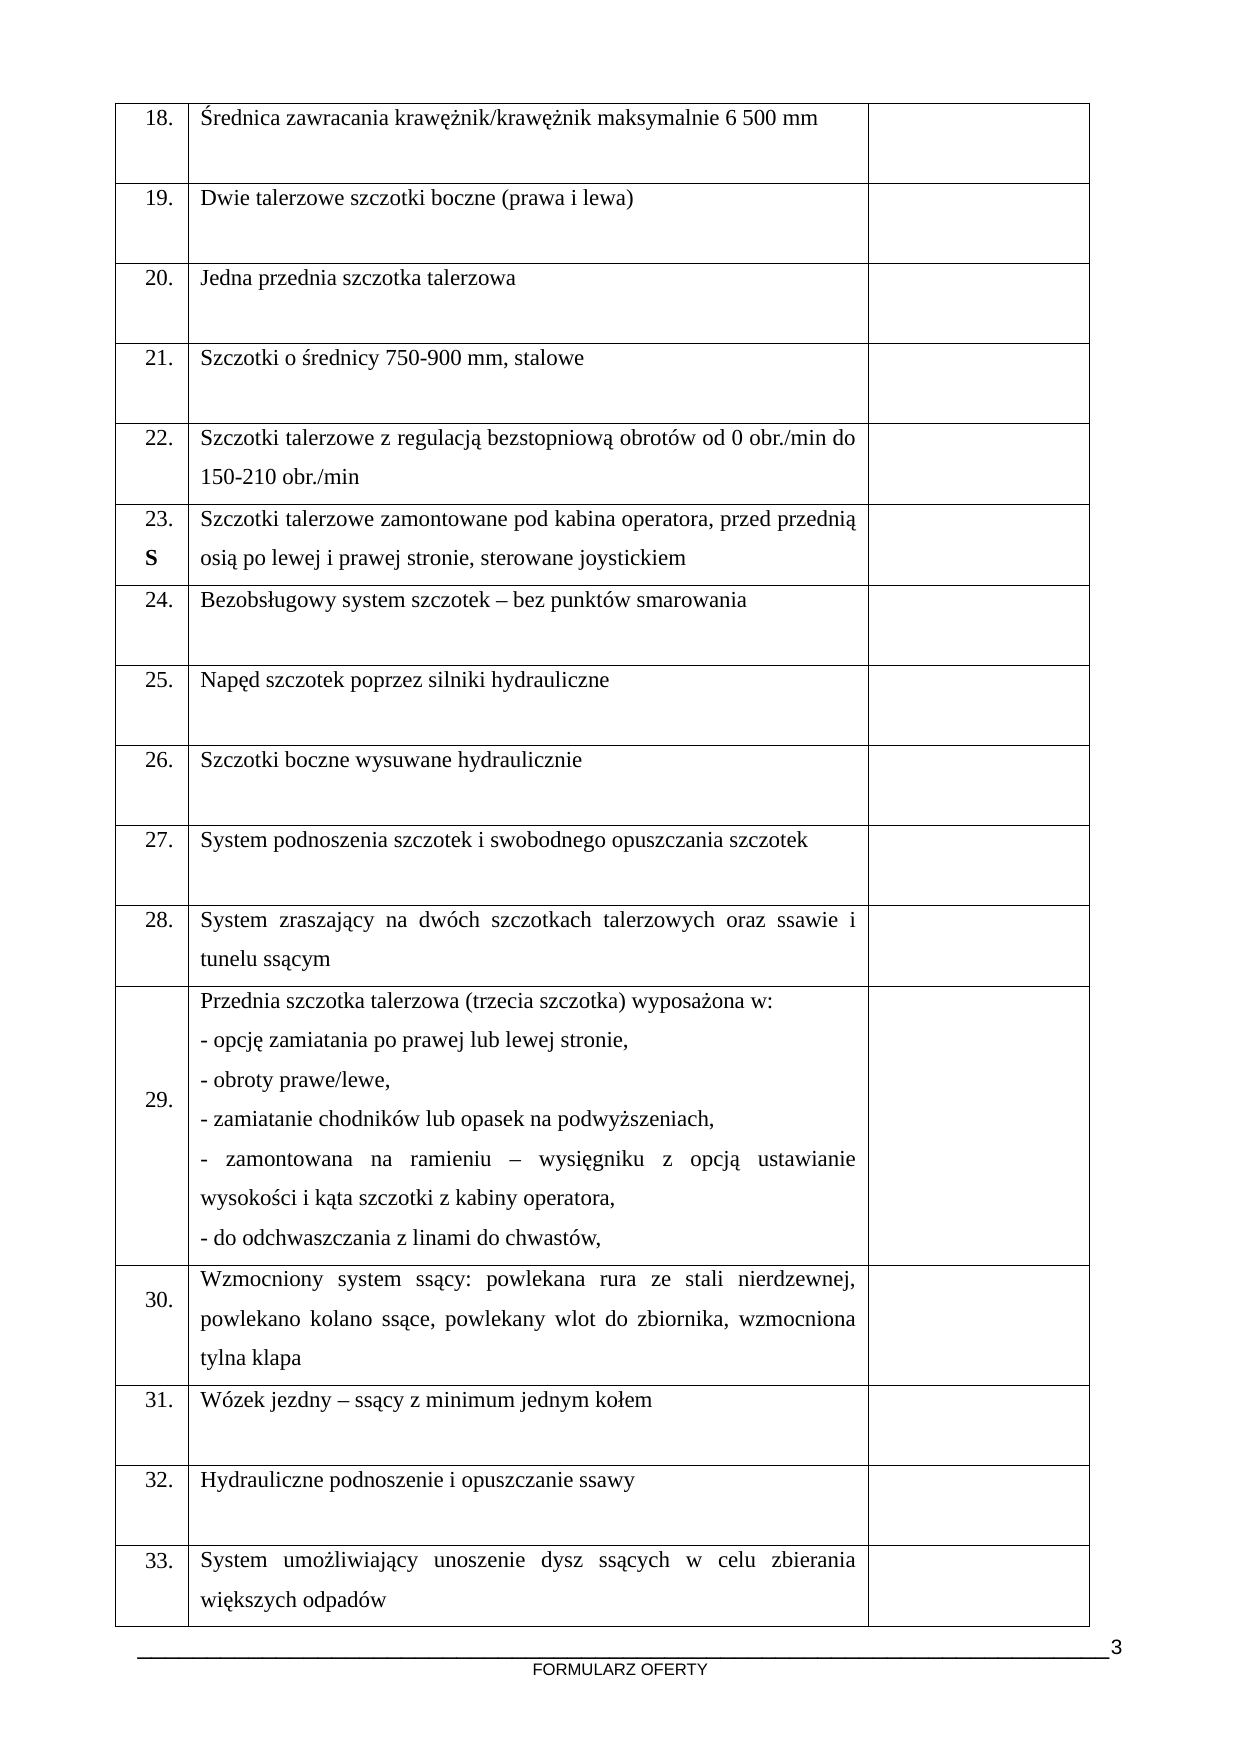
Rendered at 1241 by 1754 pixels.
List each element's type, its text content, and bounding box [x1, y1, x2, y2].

table_cell Średnica zawracania krawężnik/krawężnik maksymalnie 6 500 mm [189, 104, 868, 182]
table_cell [869, 1386, 1089, 1465]
table_cell [869, 104, 1089, 182]
table_cell Bezobsługowy system szczotek – bez punktów smarowania [189, 586, 868, 665]
table_cell [116, 104, 188, 182]
table_cell [869, 826, 1089, 905]
table_cell [869, 987, 1089, 1264]
table_cell [869, 184, 1089, 262]
table_cell [869, 1466, 1089, 1545]
table_cell [116, 424, 188, 504]
table_cell [116, 1546, 188, 1626]
table_cell [869, 344, 1089, 422]
table_cell [116, 184, 188, 262]
table_cell S [116, 505, 188, 585]
table_cell [116, 1466, 188, 1545]
table_cell Jedna przednia szczotka talerzowa [189, 264, 868, 342]
table_cell [869, 1266, 1089, 1385]
table_cell [116, 1266, 188, 1385]
table_cell [869, 906, 1089, 986]
table_cell [116, 746, 188, 825]
table_cell Wzmocniony system ssący: powlekana rura ze stali nierdzewnej, powlekano kolano ssące, powlekany wlot do zbiornika, wzmocniona tylna klapa [189, 1266, 868, 1385]
table_cell [869, 746, 1089, 825]
table_cell [116, 344, 188, 422]
table_cell Szczotki talerzowe zamontowane pod kabina operatora, przed przednią osią po lewej i prawej stronie, sterowane joystickiem [189, 505, 868, 585]
table_cell System zraszający na dwóch szczotkach talerzowych oraz ssawie i tunelu ssącym [189, 906, 868, 986]
table_cell [116, 264, 188, 342]
table_cell System umożliwiający unoszenie dysz ssących w celu zbierania większych odpadów [189, 1546, 868, 1626]
table_cell [869, 505, 1089, 585]
table_cell [116, 826, 188, 905]
table_cell [869, 666, 1089, 745]
table_cell [116, 586, 188, 665]
table_cell Przednia szczotka talerzowa (trzecia szczotka) wyposażona w: - opcję zamiatania po prawej lub lewej stronie, - obroty prawe/lewe, - zamiatanie chodników lub opasek na podwyższeniach, - zamontowana na ramieniu – wysięgniku z opcją ustawianie wysokości i kąta szczotki z kabiny operatora, - do odchwaszczania z linami do chwastów, [189, 987, 868, 1264]
table_cell [869, 586, 1089, 665]
table_cell [116, 1386, 188, 1465]
table_cell Szczotki boczne wysuwane hydraulicznie [189, 746, 868, 825]
table_cell [116, 987, 188, 1264]
table_cell Wózek jezdny – ssący z minimum jednym kołem [189, 1386, 868, 1465]
table_cell [116, 666, 188, 745]
table_cell [116, 906, 188, 986]
table_cell [869, 264, 1089, 342]
table_cell [869, 424, 1089, 504]
table_cell [869, 1546, 1089, 1626]
table_cell Dwie talerzowe szczotki boczne (prawa i lewa) [189, 184, 868, 262]
table_cell System podnoszenia szczotek i swobodnego opuszczania szczotek [189, 826, 868, 905]
table_cell Hydrauliczne podnoszenie i opuszczanie ssawy [189, 1466, 868, 1545]
table_cell Szczotki talerzowe z regulacją bezstopniową obrotów od 0 obr./min do 150-210 obr./min [189, 424, 868, 504]
table_cell Szczotki o średnicy 750-900 mm, stalowe [189, 344, 868, 422]
table_cell Napęd szczotek poprzez silniki hydrauliczne [189, 666, 868, 745]
